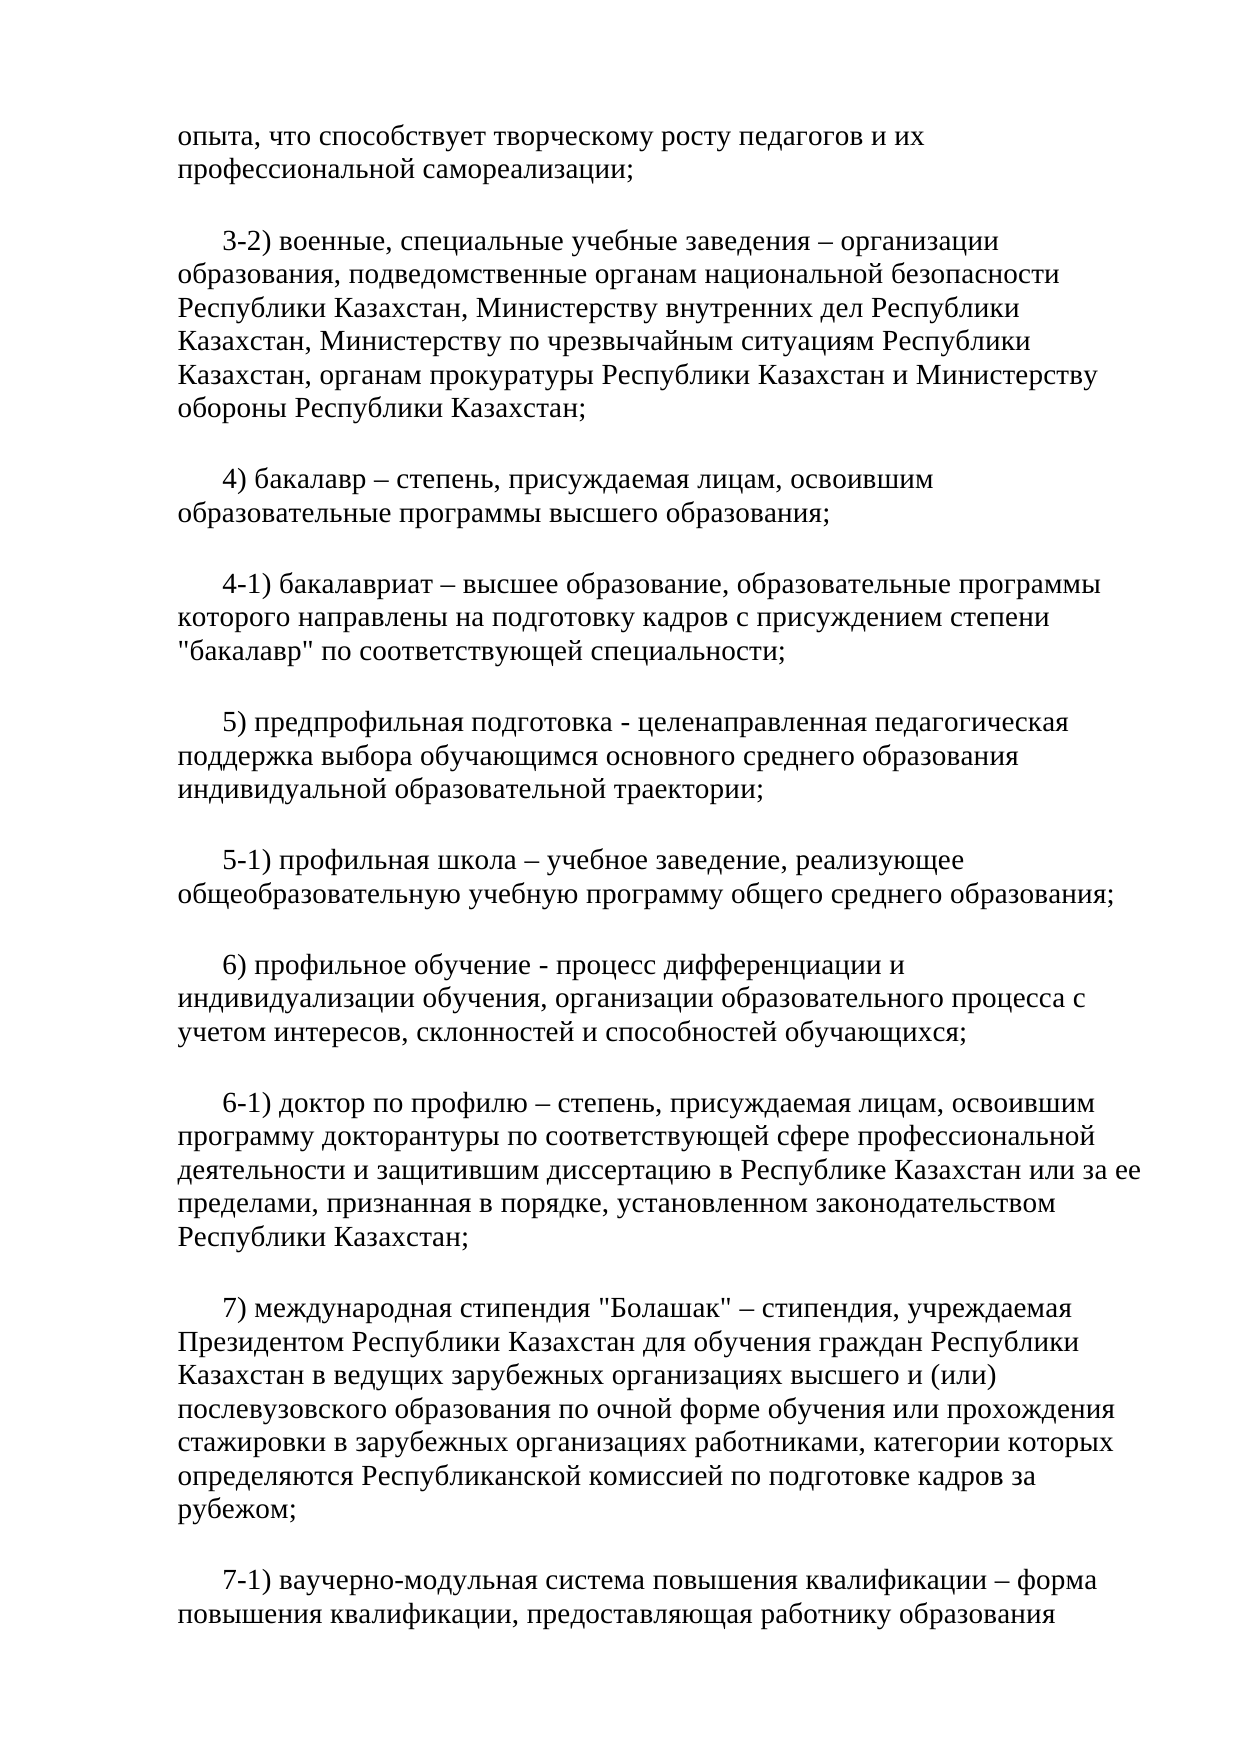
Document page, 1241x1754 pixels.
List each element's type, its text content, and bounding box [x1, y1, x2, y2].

text 7) международная стипендия "Болашак" – стипендия, учреждаемая Президентом Республики Казахстан для обучения граждан Республики Казахстан в ведущих зарубежных организациях высшего и (или) послевузовского образования по очной форме обучения или прохождения стажировки в зарубежных организациях работниками, категории которых определяются Республиканской комиссией по подготовке кадров за рубежом; [177, 1290, 1152, 1525]
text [177, 118, 1152, 185]
text 5) предпрофильная подготовка - целенаправленная педагогическая поддержка выбора обучающимся основного среднего образования индивидуальной образовательной траектории; [177, 704, 1152, 805]
text 6-1) доктор по профилю – степень, присуждаемая лицам, освоившим программу докторантуры по соответствующей сфере профессиональной деятельности и защитившим диссертацию в Республике Казахстан или за ее пределами, признанная в порядке, установленном законодательством Республики Казахстан; [177, 1085, 1152, 1253]
text 3-2) военные, специальные учебные заведения – организации образования, подведомственные органам национальной безопасности Республики Казахстан, Министерству внутренних дел Республики Казахстан, Министерству по чрезвычайным ситуациям Республики Казахстан, органам прокуратуры Республики Казахстан и Министерству обороны Республики Казахстан; [177, 223, 1152, 424]
text 5-1) профильная школа – учебное заведение, реализующее общеобразовательную учебную программу общего среднего образования; [177, 842, 1152, 909]
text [177, 1562, 1152, 1629]
text 6) профильное обучение - процесс дифференциации и индивидуализации обучения, организации образовательного процесса с учетом интересов, склонностей и способностей обучающихся; [177, 947, 1152, 1047]
text 4-1) бакалавриат – высшее образование, образовательные программы которого направлены на подготовку кадров с присуждением степени "бакалавр" по соответствующей специальности; [177, 566, 1152, 667]
text 4) бакалавр – степень, присуждаемая лицам, освоившим образовательные программы высшего образования; [177, 461, 1152, 528]
